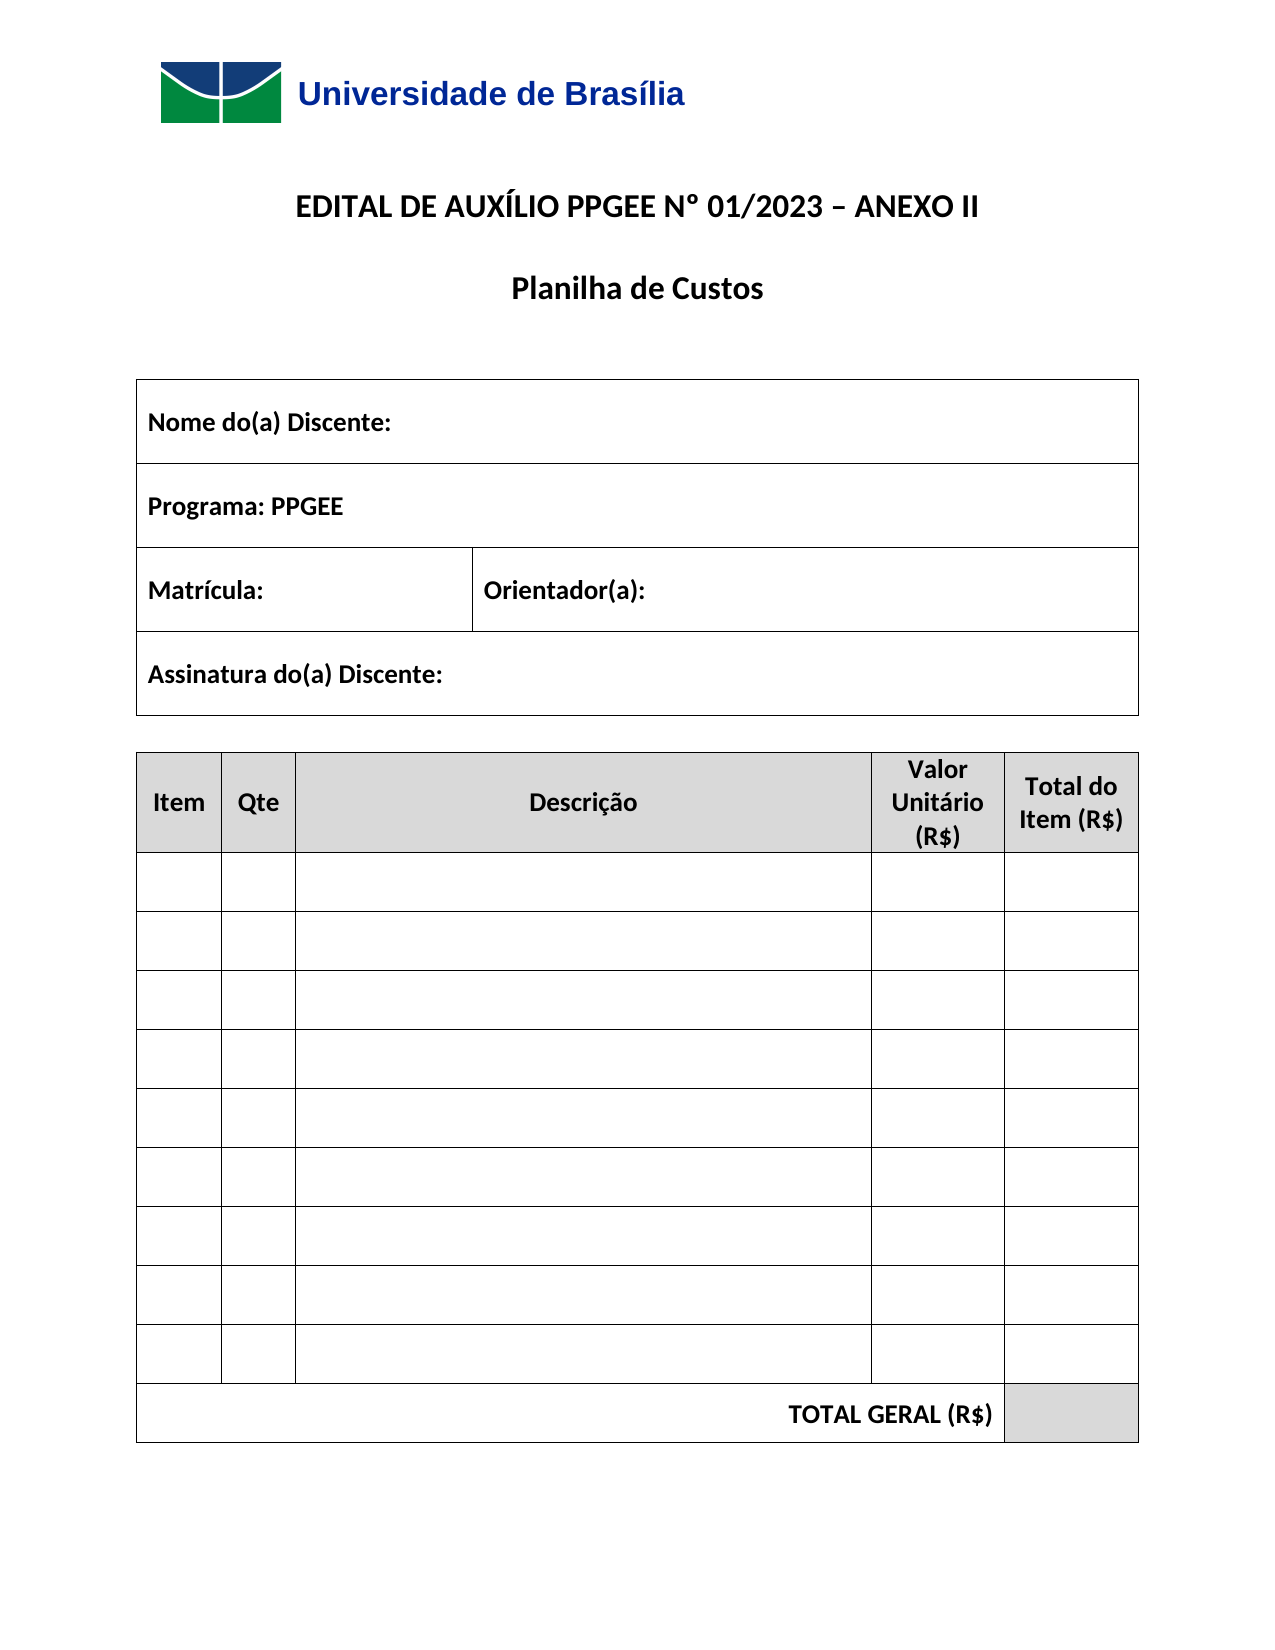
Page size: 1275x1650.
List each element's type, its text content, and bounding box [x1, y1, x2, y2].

table_header Qte [222, 753, 295, 852]
table_cell [296, 971, 871, 1029]
table_cell TOTAL GERAL (R$) [137, 1384, 1004, 1442]
table_cell [872, 1266, 1004, 1324]
table_cell [296, 1089, 871, 1147]
table_cell [296, 1148, 871, 1206]
table_cell [1005, 912, 1138, 970]
table_cell [872, 912, 1004, 970]
table_header Descrição [296, 753, 871, 852]
table_header Nome do(a) Discente: [137, 380, 1138, 463]
table_cell [872, 971, 1004, 1029]
table_cell [1005, 971, 1138, 1029]
table_cell [872, 1207, 1004, 1265]
table_cell [296, 1325, 871, 1383]
table_cell [1005, 1325, 1138, 1383]
text EDITAL DE AUXÍLIO PPGEE Nº 01/2023 – ANEXO II [148, 185, 1127, 226]
text Planilha de Custos [148, 267, 1127, 307]
table_cell Orientador(a): [473, 548, 1138, 631]
table_cell Matrícula: [137, 548, 472, 631]
picture [161, 62, 282, 123]
table_cell [872, 1325, 1004, 1383]
table_cell Programa: PPGEE [137, 464, 1138, 547]
table_cell [137, 1148, 221, 1206]
table_cell [222, 1030, 295, 1088]
table_cell [137, 1325, 221, 1383]
table_cell [222, 1207, 295, 1265]
table_cell [222, 1089, 295, 1147]
table_cell Assinatura do(a) Discente: [137, 632, 1138, 715]
table_cell [1005, 1384, 1138, 1442]
table_cell [872, 1148, 1004, 1206]
table_cell [137, 1266, 221, 1324]
table_cell [222, 912, 295, 970]
table_header Total do Item (R$) [1005, 753, 1138, 852]
table_cell [137, 971, 221, 1029]
table_cell [137, 1089, 221, 1147]
table_cell [137, 1207, 221, 1265]
table_cell [296, 1207, 871, 1265]
table_cell [872, 1089, 1004, 1147]
table_cell [137, 912, 221, 970]
table_header Valor Unitário (R$) [872, 753, 1004, 852]
table_cell [296, 1266, 871, 1324]
table_cell [1005, 1266, 1138, 1324]
table_cell [222, 971, 295, 1029]
table_cell [222, 1148, 295, 1206]
table_cell [872, 853, 1004, 911]
table_cell [222, 1325, 295, 1383]
table_cell [296, 1030, 871, 1088]
table_header Item [137, 753, 221, 852]
table_cell [1005, 1030, 1138, 1088]
table_cell [1005, 853, 1138, 911]
table_cell [296, 912, 871, 970]
table_cell [1005, 1089, 1138, 1147]
table_cell [222, 853, 295, 911]
table_cell [137, 853, 221, 911]
table_cell [222, 1266, 295, 1324]
table_cell [1005, 1148, 1138, 1206]
table_cell [872, 1030, 1004, 1088]
table_cell [1005, 1207, 1138, 1265]
table_cell [296, 853, 871, 911]
table_cell [137, 1030, 221, 1088]
